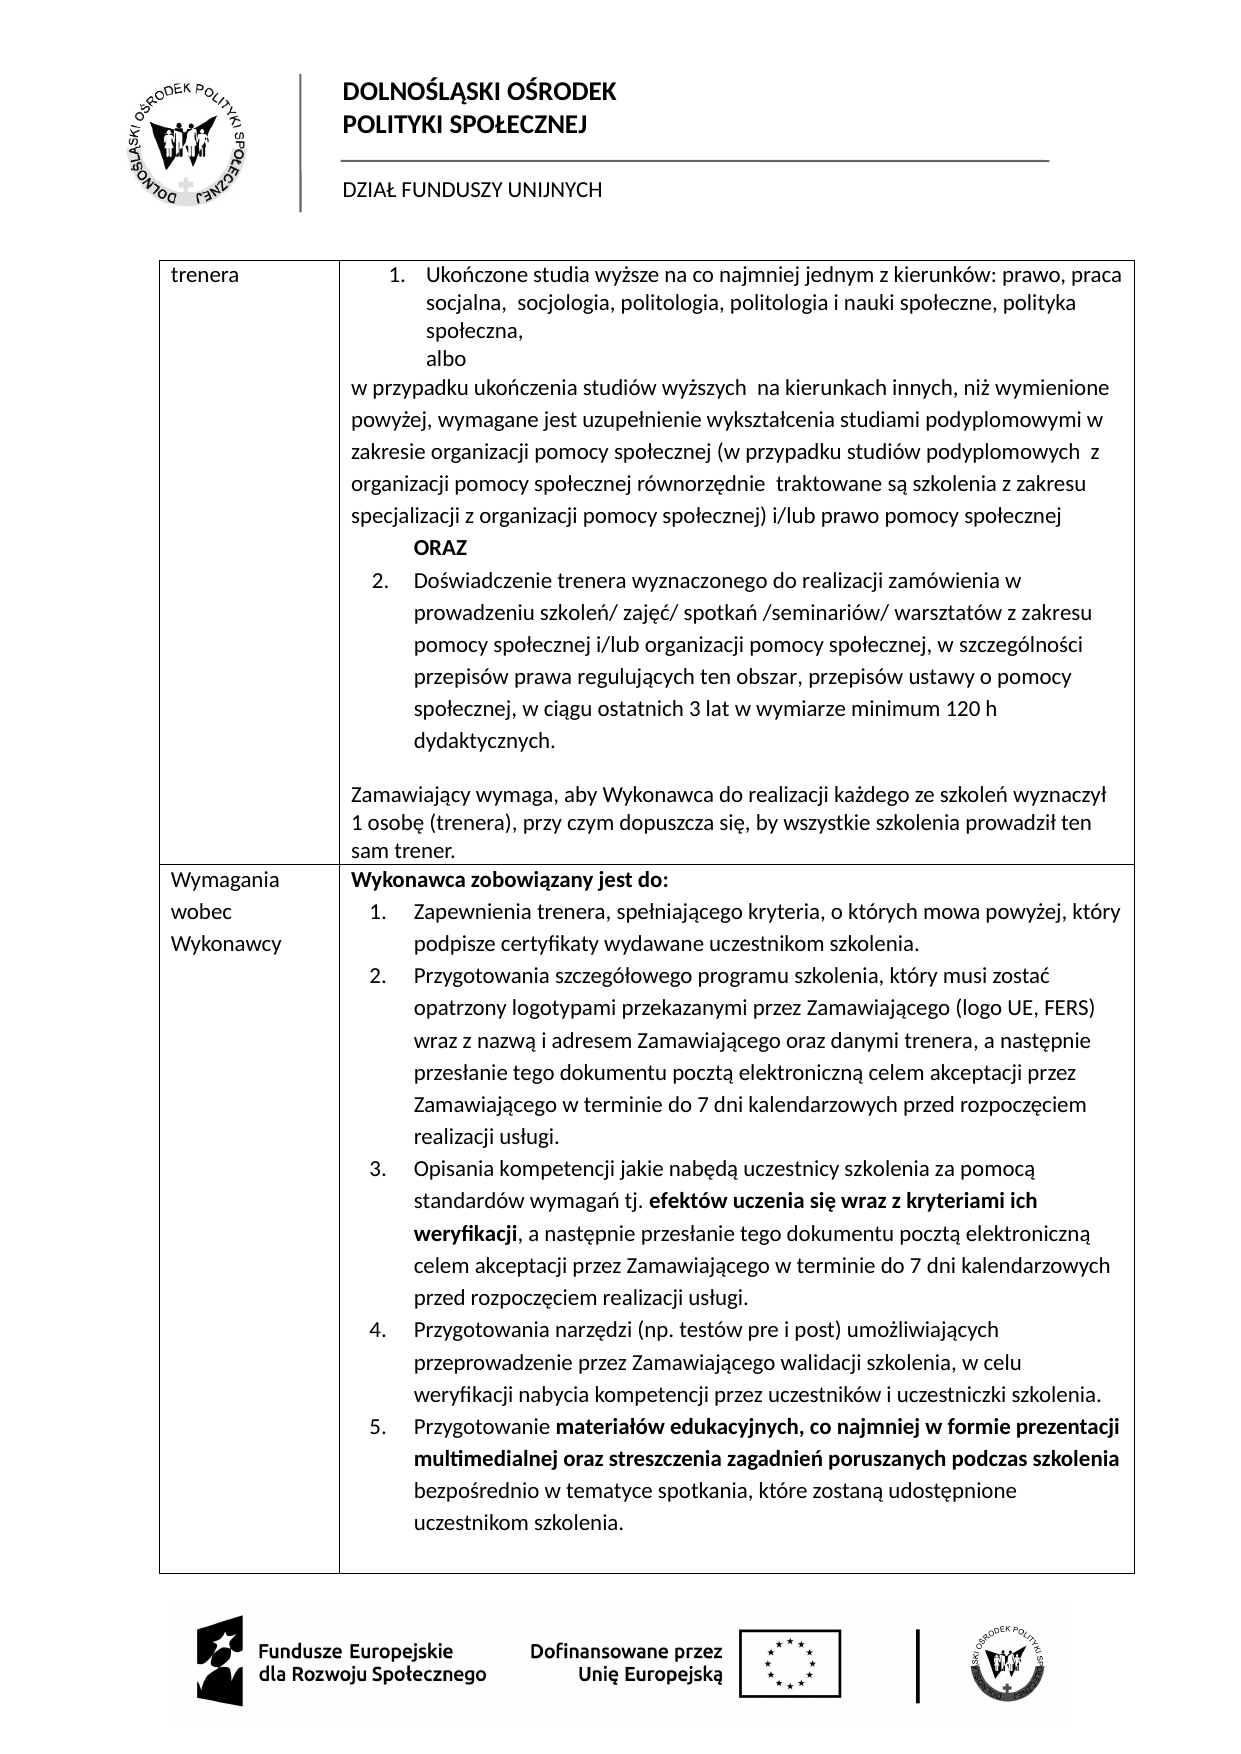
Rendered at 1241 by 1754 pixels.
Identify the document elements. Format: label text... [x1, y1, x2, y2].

table_cell Wymagania wobec Wykonawcy [160, 865, 339, 1573]
picture [168, 1601, 1072, 1724]
table_cell Warunki dotyczące trenera [160, 261, 339, 864]
picture [87, 62, 284, 225]
